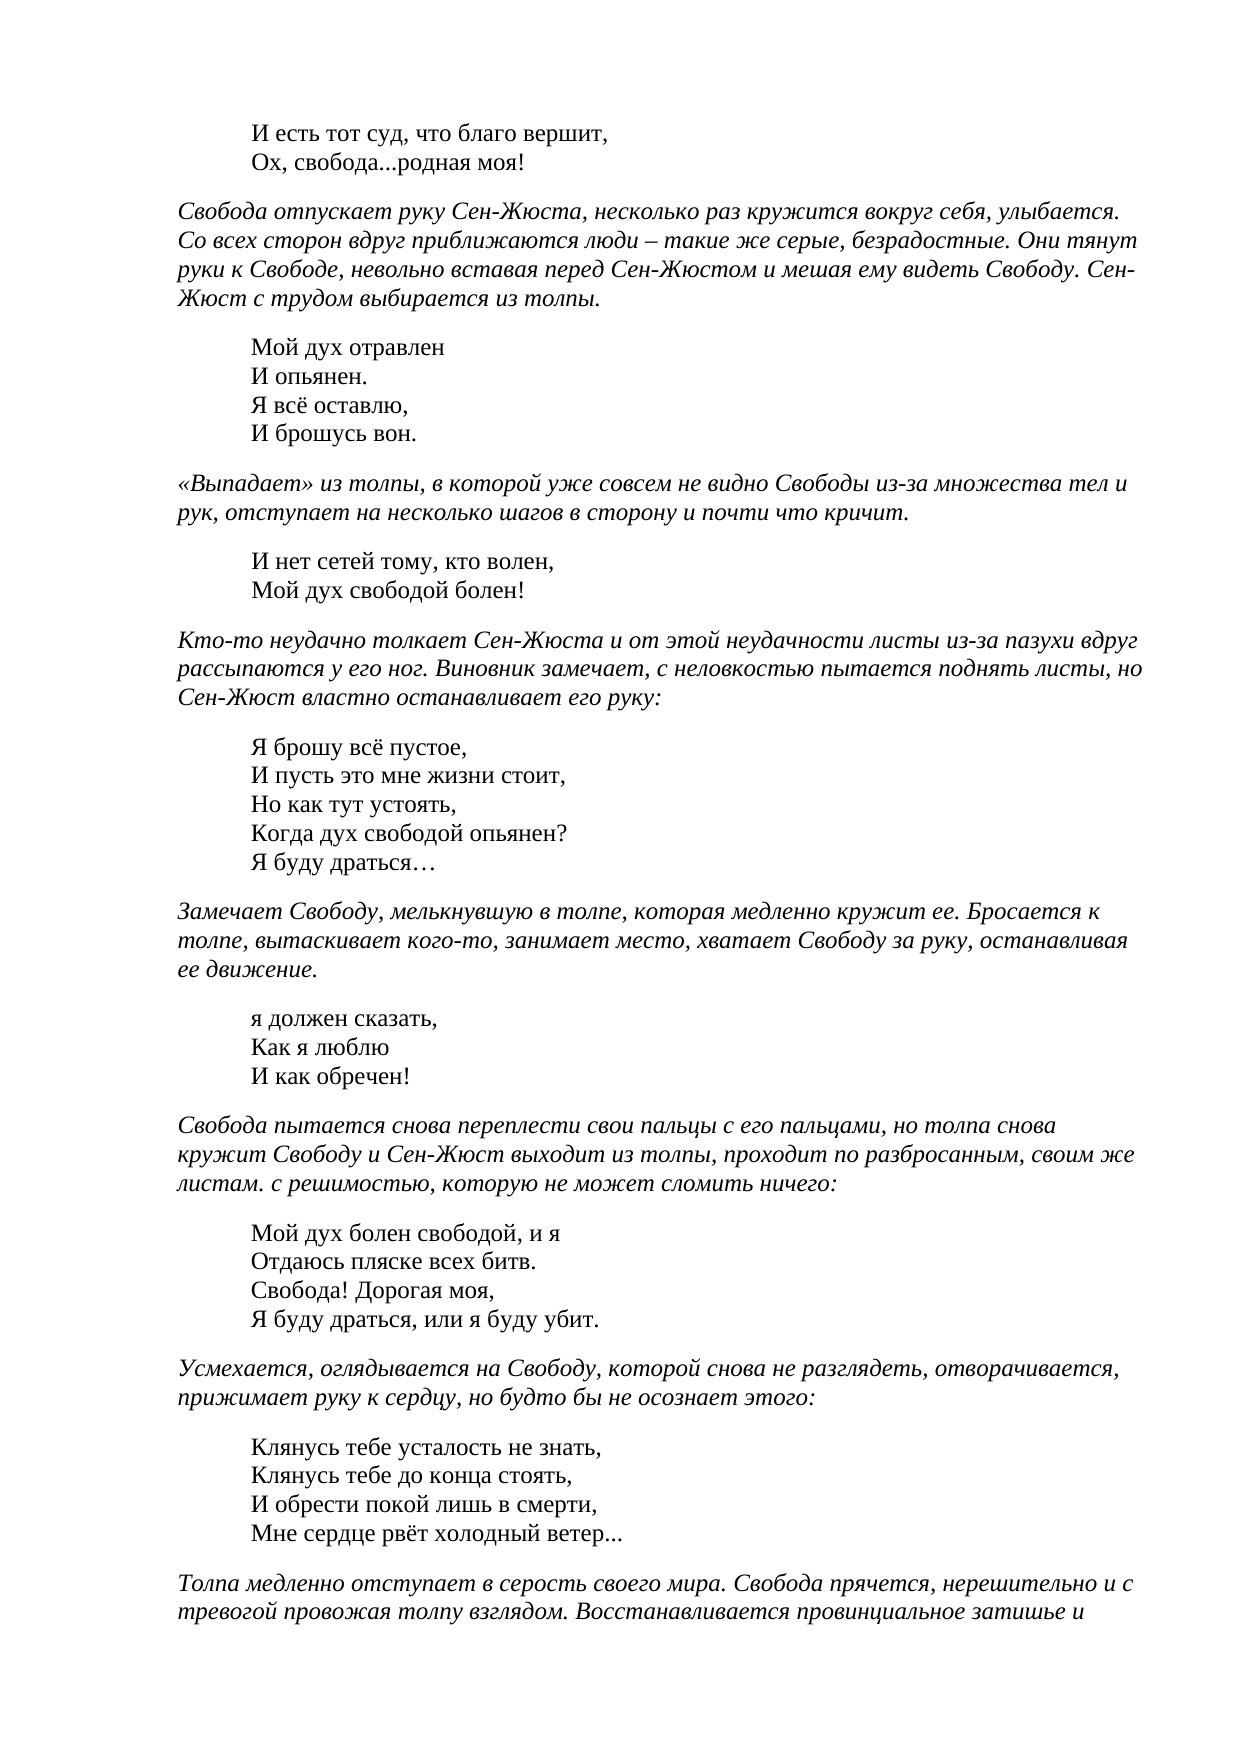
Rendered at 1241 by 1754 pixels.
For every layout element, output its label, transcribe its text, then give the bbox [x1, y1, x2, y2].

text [251, 118, 1152, 176]
text Мой дух отравлен И опьянен. Я всё оставлю, И брошусь вон. [251, 332, 1152, 447]
text Свобода пытается снова переплести свои пальцы с его пальцами, но толпа снова кружит Свободу и Сен-Жюст выходит из толпы, проходит по разбросанным, своим же листам. с решимостью, которую не может сломить ничего: [177, 1111, 1152, 1197]
text Свобода отпускает руку Сен-Жюста, несколько раз кружится вокруг себя, улыбается. Со всех сторон вдруг приближаются люди – такие же серые, безрадостные. Они тянут руки к Свободе, невольно вставая перед Сен-Жюстом и мешая ему видеть Свободу. Сен-Жюст с трудом выбирается из толпы. [177, 196, 1152, 311]
text И нет сетей тому, кто волен, Мой дух свободой болен! [251, 546, 1152, 604]
text Я брошу всё пустое, И пусть это мне жизни стоит, Но как тут устоять, Когда дух свободой опьянен? Я буду драться… [251, 732, 1152, 876]
text Клянусь тебе усталость не знать, Клянусь тебе до конца стоять, И обрести покой лишь в смерти, Мне сердце рвёт холодный ветер... [251, 1432, 1152, 1547]
text Усмехается, оглядывается на Свободу, которой снова не разглядеть, отворачивается, прижимает руку к сердцу, но будто бы не осознает этого: [177, 1353, 1152, 1411]
text Кто-то неудачно толкает Сен-Жюста и от этой неудачности листы из-за пазухи вдруг рассыпаются у его ног. Виновник замечает, с неловкостью пытается поднять листы, но Сен-Жюст властно останавливает его руку: [177, 625, 1152, 711]
text Замечает Свободу, мелькнувшую в толпе, которая медленно кружит ее. Бросается к толпе, вытаскивает кого-то, занимает место, хватает Свободу за руку, останавливая ее движение. [177, 896, 1152, 983]
text я должен сказать, Как я люблю И как обречен! [251, 1003, 1152, 1090]
text Мой дух болен свободой, и я Отдаюсь пляске всех битв. Свобода! Дорогая моя, Я буду драться, или я буду убит. [251, 1218, 1152, 1333]
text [177, 1568, 1152, 1625]
text «Выпадает» из толпы, в которой уже совсем не видно Свободы из-за множества тел и рук, отступает на несколько шагов в сторону и почти что кричит. [177, 468, 1152, 526]
